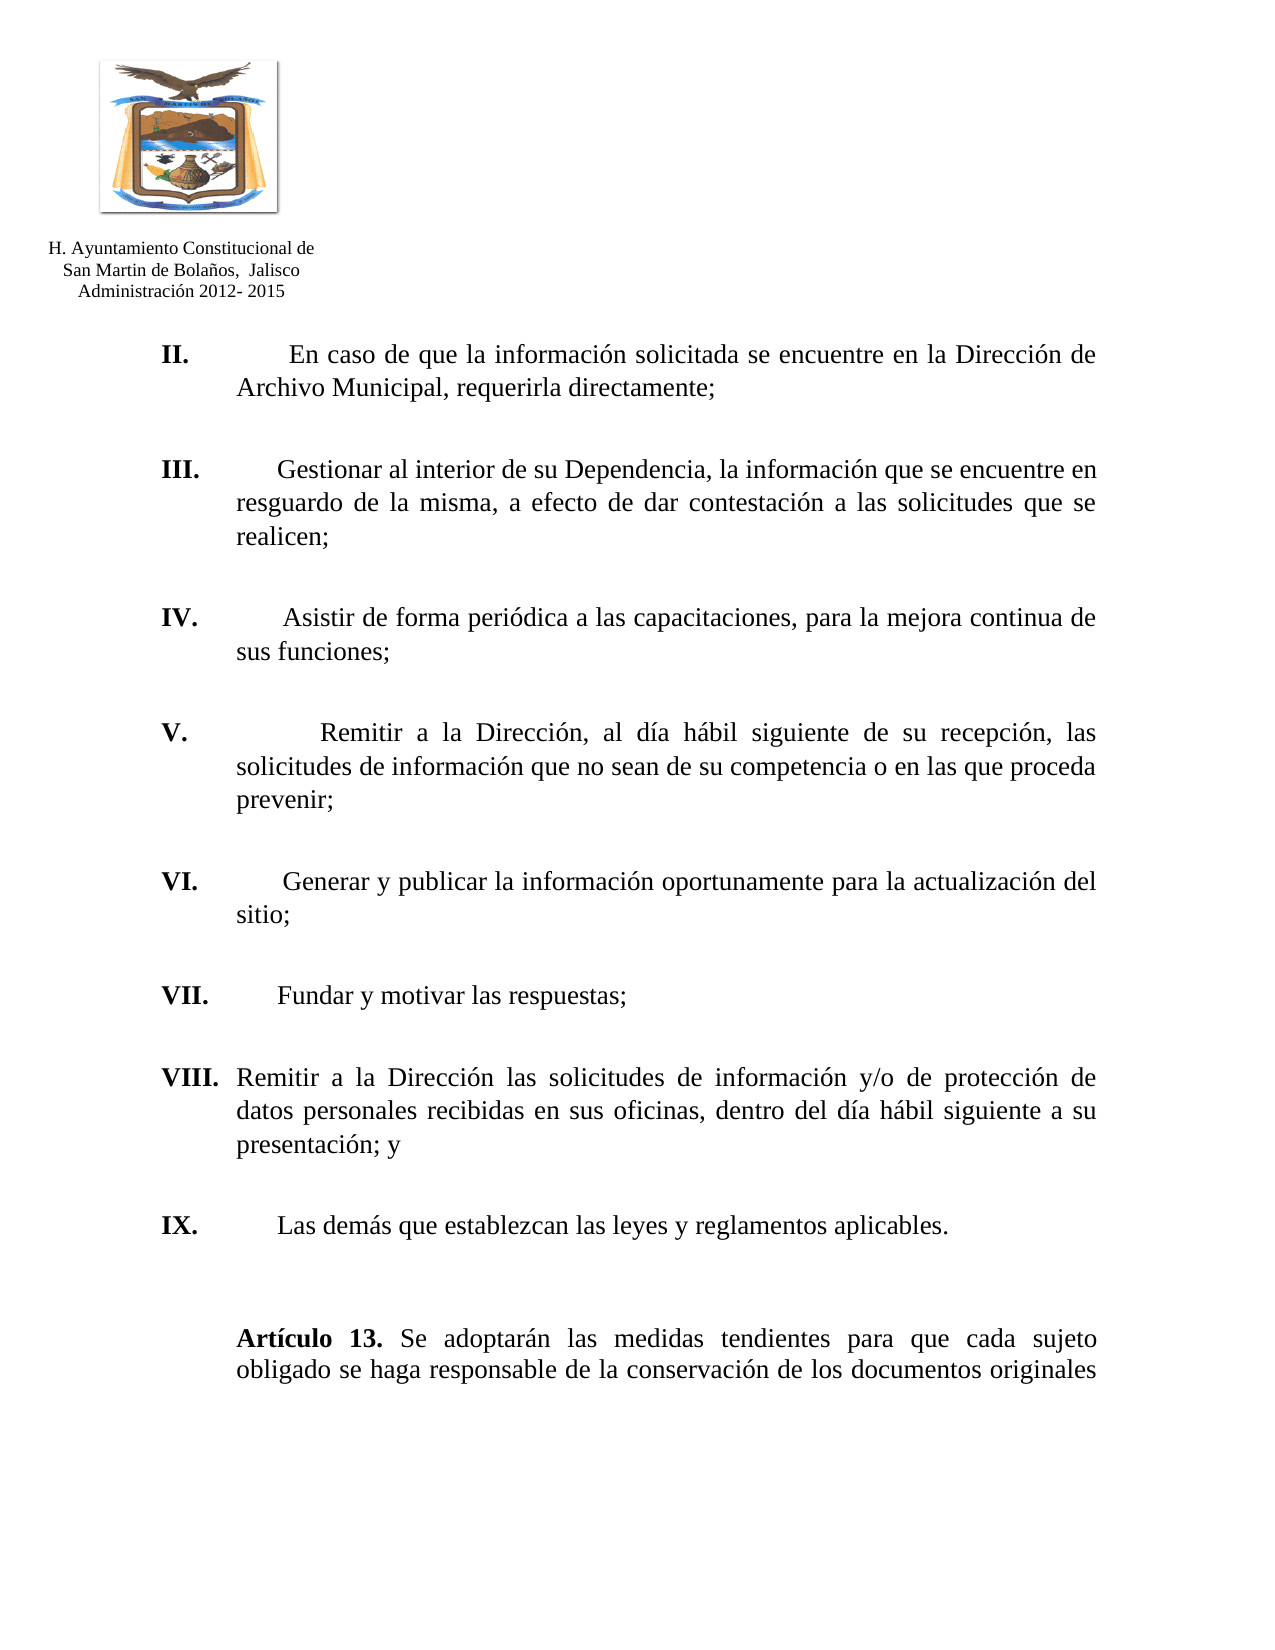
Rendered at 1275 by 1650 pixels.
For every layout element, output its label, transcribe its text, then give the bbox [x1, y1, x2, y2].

list En caso de que la información solicitada se encuentre en la Dirección de Archivo Municipal, requerirla directamente; [161, 338, 1098, 403]
list Remitir a la Dirección, al día hábil siguiente de su recepción, las solicitudes de información que no sean de su competencia o en las que proceda prevenir; [161, 716, 1098, 814]
list Las demás que establezcan las leyes y reglamentos aplicables. [161, 1209, 1098, 1240]
list Fundar y motivar las respuestas; [161, 979, 1098, 1011]
list Remitir a la Dirección las solicitudes de información y/o de protección de datos personales recibidas en sus oficinas, dentro del día hábil siguiente a su presentación; y [161, 1061, 1098, 1159]
list Generar y publicar la información oportunamente para la actualización del sitio; [161, 864, 1098, 929]
list Asistir de forma periódica a las capacitaciones, para la mejora continua de sus funciones; [161, 601, 1098, 666]
picture [95, 56, 285, 217]
list Gestionar al interior de su Dependencia, la información que se encuentre en resguardo de la misma, a efecto de dar contestación a las solicitudes que se realicen; [161, 453, 1098, 551]
